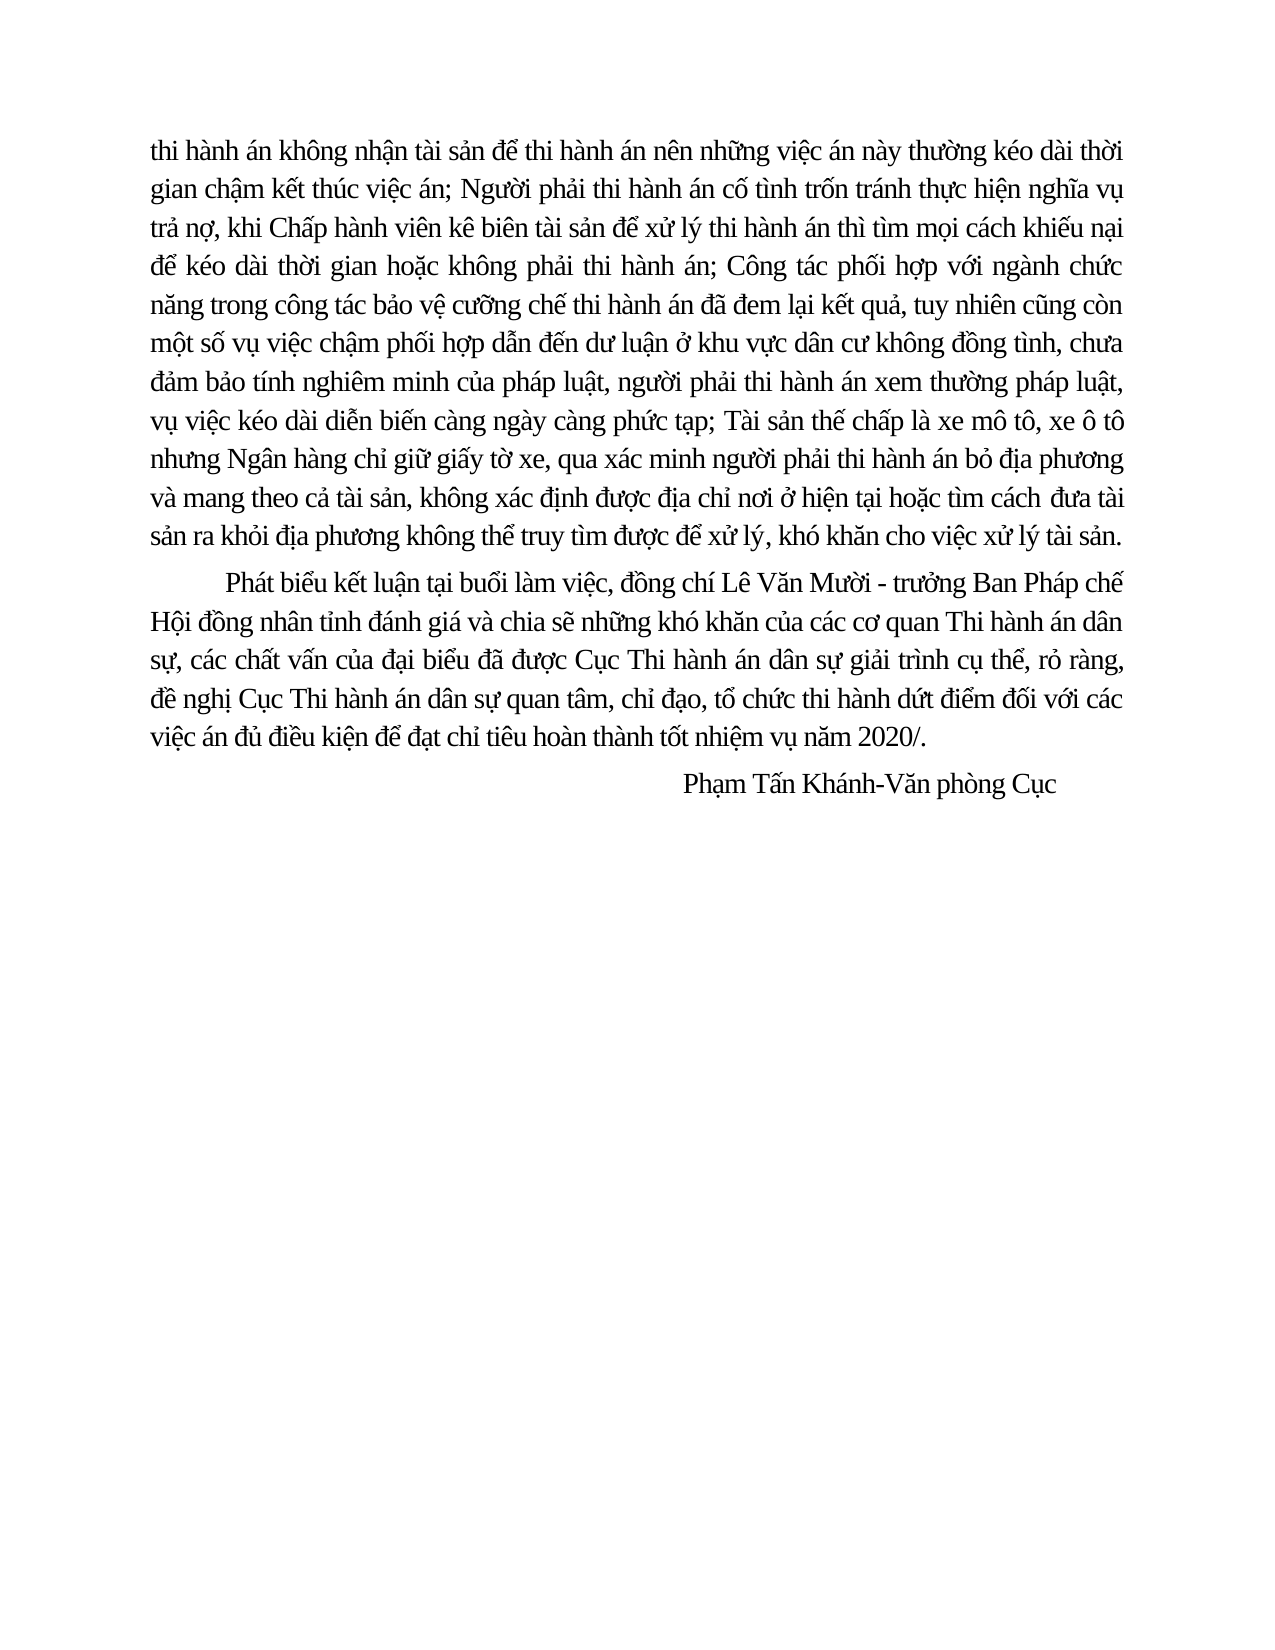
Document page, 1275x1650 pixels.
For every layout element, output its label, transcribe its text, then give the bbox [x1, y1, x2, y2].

text Phạm Tấn Khánh-Văn phòng Cục [150, 766, 1125, 800]
text Phát biểu kết luận tại buổi làm việc, đồng chí Lê Văn Mười - trưởng Ban Pháp chế Hội đồng nhân tỉnh đánh giá và chia sẽ những khó khăn của các cơ quan Thi hành án dân sự, các chất vấn của đại biểu đã được Cục Thi hành án dân sự giải trình cụ thể, rỏ ràng, đề nghị Cục Thi hành án dân sự quan tâm, chỉ đạo, tổ chức thi hành dứt điểm đối với các việc án đủ điều kiện để đạt chỉ tiêu hoàn thành tốt nhiệm vụ năm 2020/. [150, 565, 1125, 753]
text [150, 133, 1125, 552]
